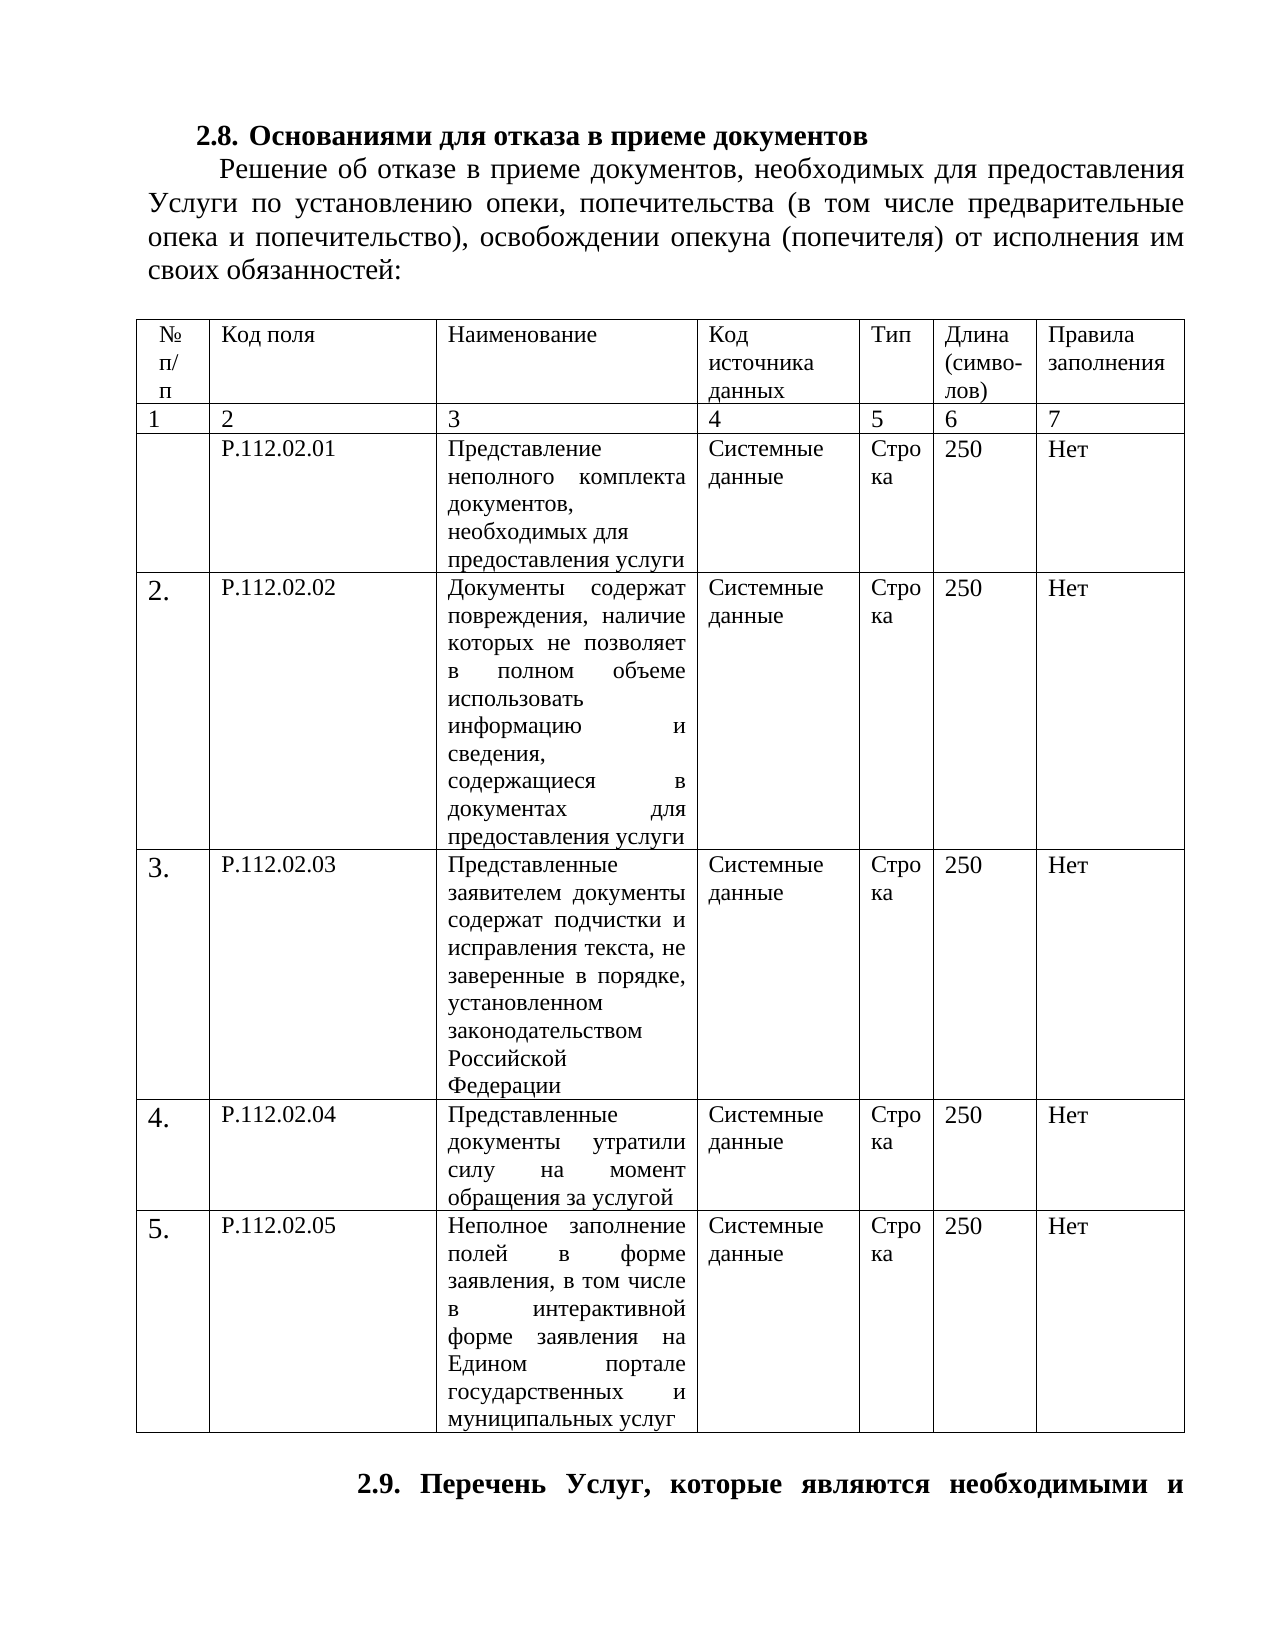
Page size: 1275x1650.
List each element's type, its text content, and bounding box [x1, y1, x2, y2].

table_cell Строка [860, 573, 933, 849]
table_cell 2. [137, 573, 209, 849]
table_cell 6 [934, 404, 1036, 433]
table_cell 2 [210, 404, 436, 433]
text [148, 1467, 1186, 1500]
table_header Правила заполнения [1037, 320, 1184, 403]
text Решение об отказе в приеме документов, необходимых для предоставления Услуги по установлению опеки, попечительства (в том числе предварительные опека и попечительство), освобождении опекуна (попечителя) от исполнения им своих обязанностей: [148, 152, 1186, 286]
table_cell Неполное заполнение полей в форме заявления, в том числе в интерактивной форме заявления на Едином портале государственных и муниципальных услуг [437, 1211, 697, 1432]
table_cell Системные данные [698, 1211, 859, 1432]
table_cell Нет [1037, 573, 1184, 849]
table_cell 250 [934, 1100, 1036, 1210]
table_cell 4 [698, 404, 859, 433]
table_cell Р.112.02.05 [210, 1211, 436, 1432]
table_cell Представление неполного комплекта документов, необходимых для предоставления услуги [437, 434, 697, 572]
table_cell Системные данные [698, 1100, 859, 1210]
text 2.8. Основаниями для отказа в приеме документов [148, 118, 1186, 152]
table_header Длина (симво-лов) [934, 320, 1036, 403]
table_header Код источника данных [698, 320, 859, 403]
table_cell 4. [137, 1100, 209, 1210]
table_cell Документы содержат повреждения, наличие которых не позволяет в полном объеме использовать информацию и сведения, содержащиеся в документах для предоставления услуги [437, 573, 697, 849]
table_cell Нет [1037, 850, 1184, 1099]
table_cell 250 [934, 434, 1036, 572]
table_cell 3. [137, 850, 209, 1099]
table_cell Строка [860, 850, 933, 1099]
table_cell 5 [860, 404, 933, 433]
table_cell Представленные заявителем документы содержат подчистки и исправления текста, не заверенные в порядке, установленном законодательством Российской Федерации [437, 850, 697, 1099]
table_header [137, 320, 209, 403]
table_cell Р.112.02.03 [210, 850, 436, 1099]
table_cell Строка [860, 434, 933, 572]
table_cell Системные данные [698, 434, 859, 572]
table_cell 250 [934, 1211, 1036, 1432]
table_cell Р.112.02.04 [210, 1100, 436, 1210]
table_cell 250 [934, 850, 1036, 1099]
table_cell Нет [1037, 1211, 1184, 1432]
table_cell Р.112.02.02 [210, 573, 436, 849]
table_cell Системные данные [698, 573, 859, 849]
table_cell Строка [860, 1100, 933, 1210]
table_cell Представленные документы утратили силу на момент обращения за услугой [437, 1100, 697, 1210]
table_cell 1 [137, 404, 209, 433]
table_cell [137, 434, 209, 572]
table_cell Системные данные [698, 850, 859, 1099]
table_cell 7 [1037, 404, 1184, 433]
table_header Код поля [210, 320, 436, 403]
table_cell Р.112.02.01 [210, 434, 436, 572]
table_cell Нет [1037, 1100, 1184, 1210]
table_cell 3 [437, 404, 697, 433]
table_cell 250 [934, 573, 1036, 849]
table_cell Строка [860, 1211, 933, 1432]
table_header Наименование [437, 320, 697, 403]
table_cell 5. [137, 1211, 209, 1432]
table_cell Нет [1037, 434, 1184, 572]
table_header Тип [860, 320, 933, 403]
